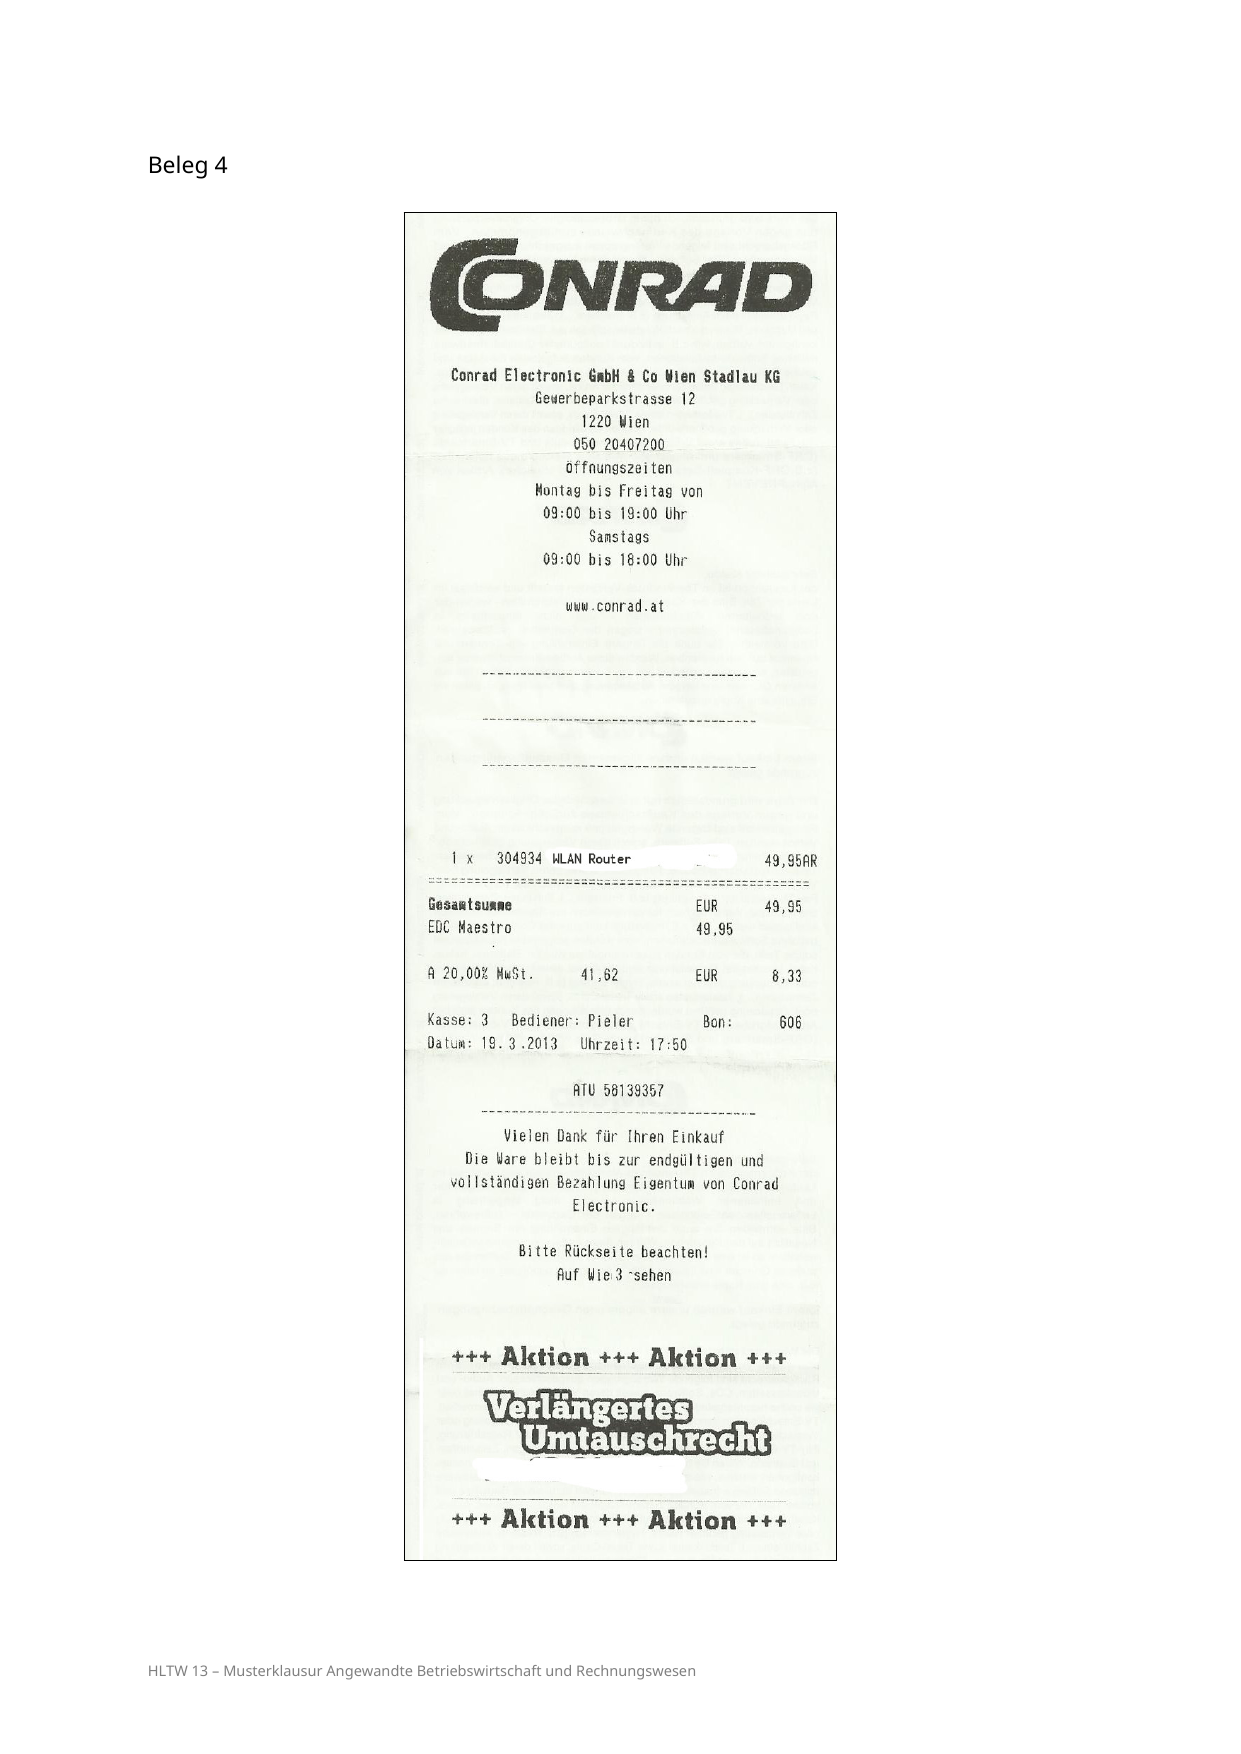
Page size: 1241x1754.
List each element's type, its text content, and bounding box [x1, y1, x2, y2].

text Beleg 4 [148, 149, 1093, 181]
picture [405, 213, 836, 1560]
